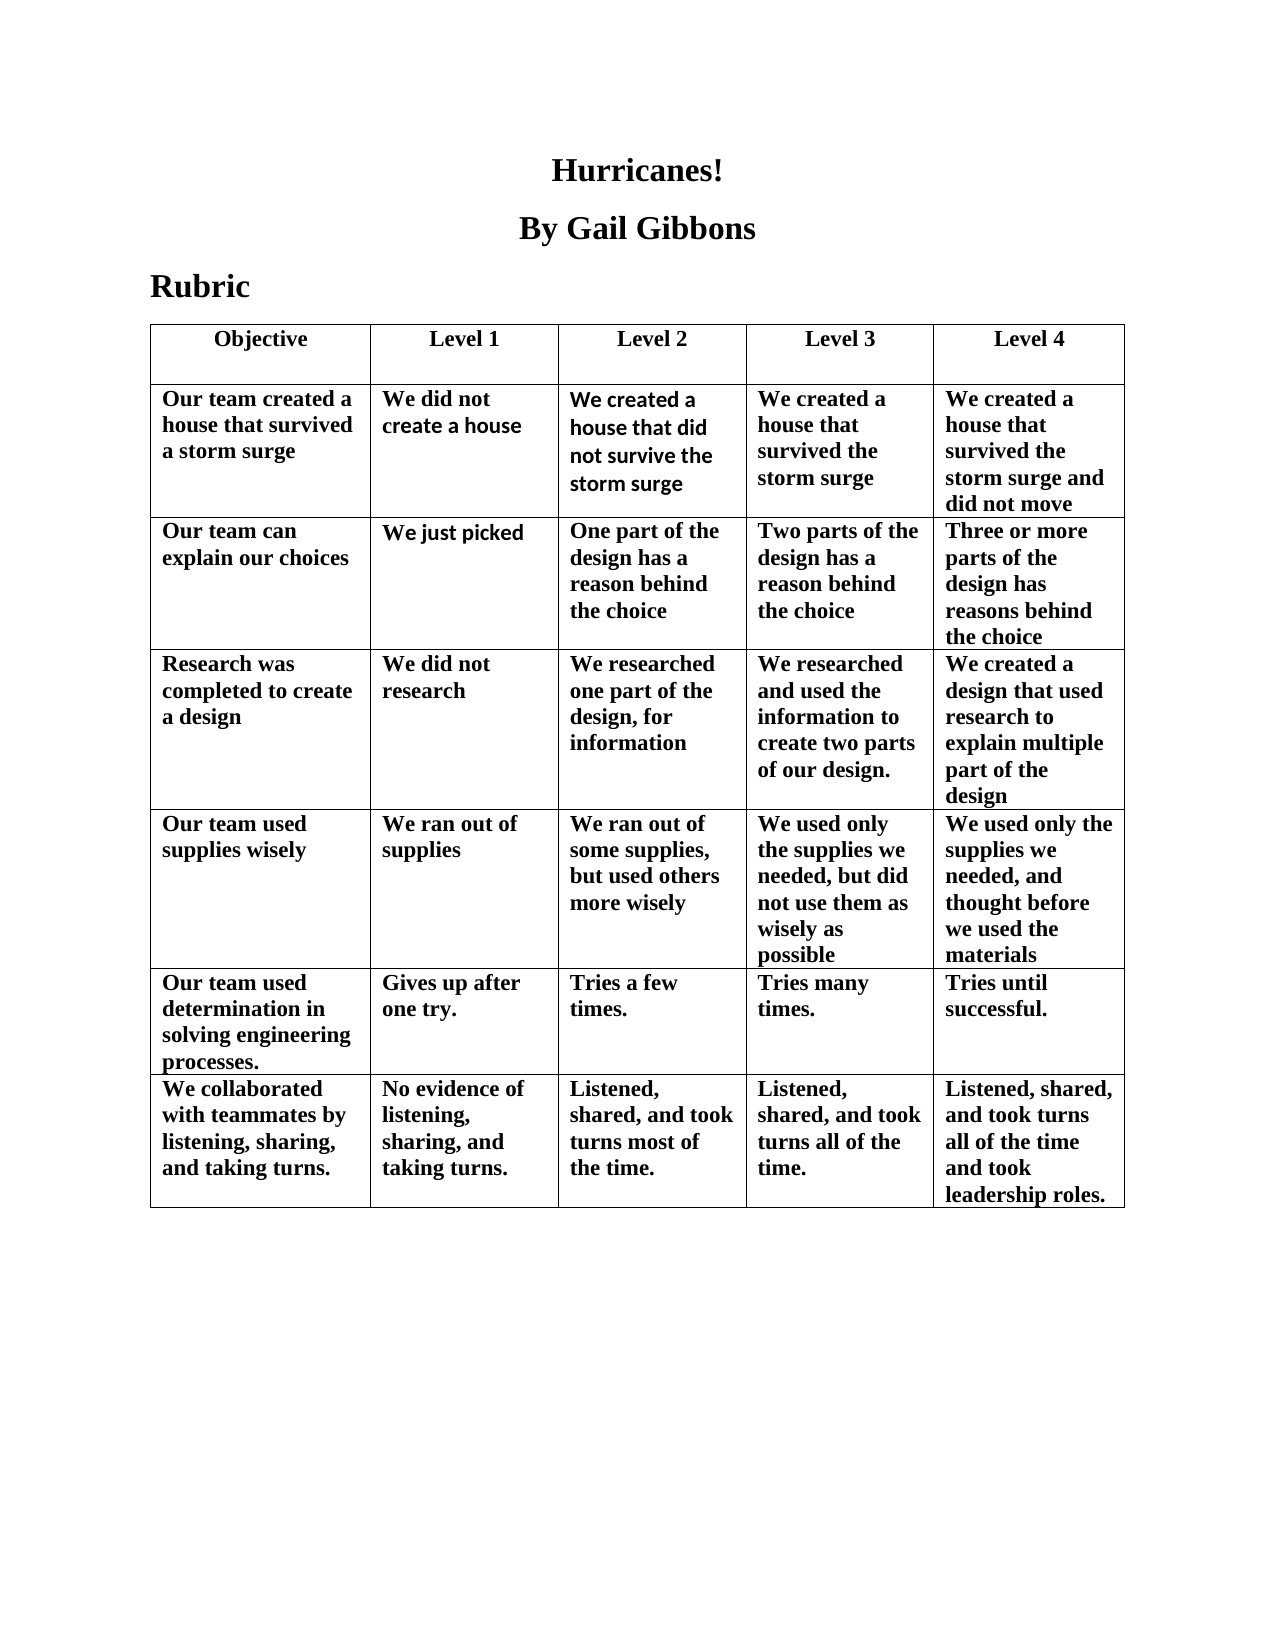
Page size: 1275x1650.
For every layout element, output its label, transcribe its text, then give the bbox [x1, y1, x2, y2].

table_header Level 4 [934, 325, 1124, 384]
table_header Level 3 [747, 325, 933, 384]
table_header Objective [151, 325, 370, 384]
table_header Level 2 [559, 325, 746, 384]
text Rubric [150, 266, 1125, 304]
table_cell We created a house that did not survive the storm surge [559, 385, 746, 517]
table_cell Tries many times. [747, 969, 933, 1074]
table_header Level 1 [371, 325, 558, 384]
table_cell We researched and used the information to create two parts of our design. [747, 650, 933, 808]
table_cell Research was completed to create a design [151, 650, 370, 808]
table_cell Our team used supplies wisely [151, 810, 370, 968]
table_cell We created a house that survived the storm surge [747, 385, 933, 517]
text Hurricanes! [150, 150, 1125, 188]
table_cell We collaborated with teammates by listening, sharing, and taking turns. [151, 1075, 370, 1207]
table_cell Two parts of the design has a reason behind the choice [747, 518, 933, 649]
table_cell No evidence of listening, sharing, and taking turns. [371, 1075, 558, 1207]
text By Gail Gibbons [150, 208, 1125, 246]
table_cell One part of the design has a reason behind the choice [559, 518, 746, 649]
table_cell Our team created a house that survived a storm surge [151, 385, 370, 517]
table_cell We did not research [371, 650, 558, 808]
table_cell We ran out of some supplies, but used others more wisely [559, 810, 746, 968]
table_cell Our team can explain our choices [151, 518, 370, 649]
table_cell Listened, shared, and took turns all of the time and took leadership roles. [934, 1075, 1124, 1207]
table_cell We just picked [371, 518, 558, 649]
table_cell Listened, shared, and took turns all of the time. [747, 1075, 933, 1207]
table_cell We used only the supplies we needed, but did not use them as wisely as possible [747, 810, 933, 968]
table_cell Gives up after one try. [371, 969, 558, 1074]
table_cell Three or more parts of the design has reasons behind the choice [934, 518, 1124, 649]
table_cell We used only the supplies we needed, and thought before we used the materials [934, 810, 1124, 968]
table_cell Tries until successful. [934, 969, 1124, 1074]
table_cell We created a house that survived the storm surge and did not move [934, 385, 1124, 517]
table_cell We created a design that used research to explain multiple part of the design [934, 650, 1124, 808]
table_cell We researched one part of the design, for information [559, 650, 746, 808]
table_cell We ran out of supplies [371, 810, 558, 968]
table_cell Tries a few times. [559, 969, 746, 1074]
table_cell We did not create a house [371, 385, 558, 517]
table_cell Our team used determination in solving engineering processes. [151, 969, 370, 1074]
table_cell Listened, shared, and took turns most of the time. [559, 1075, 746, 1207]
